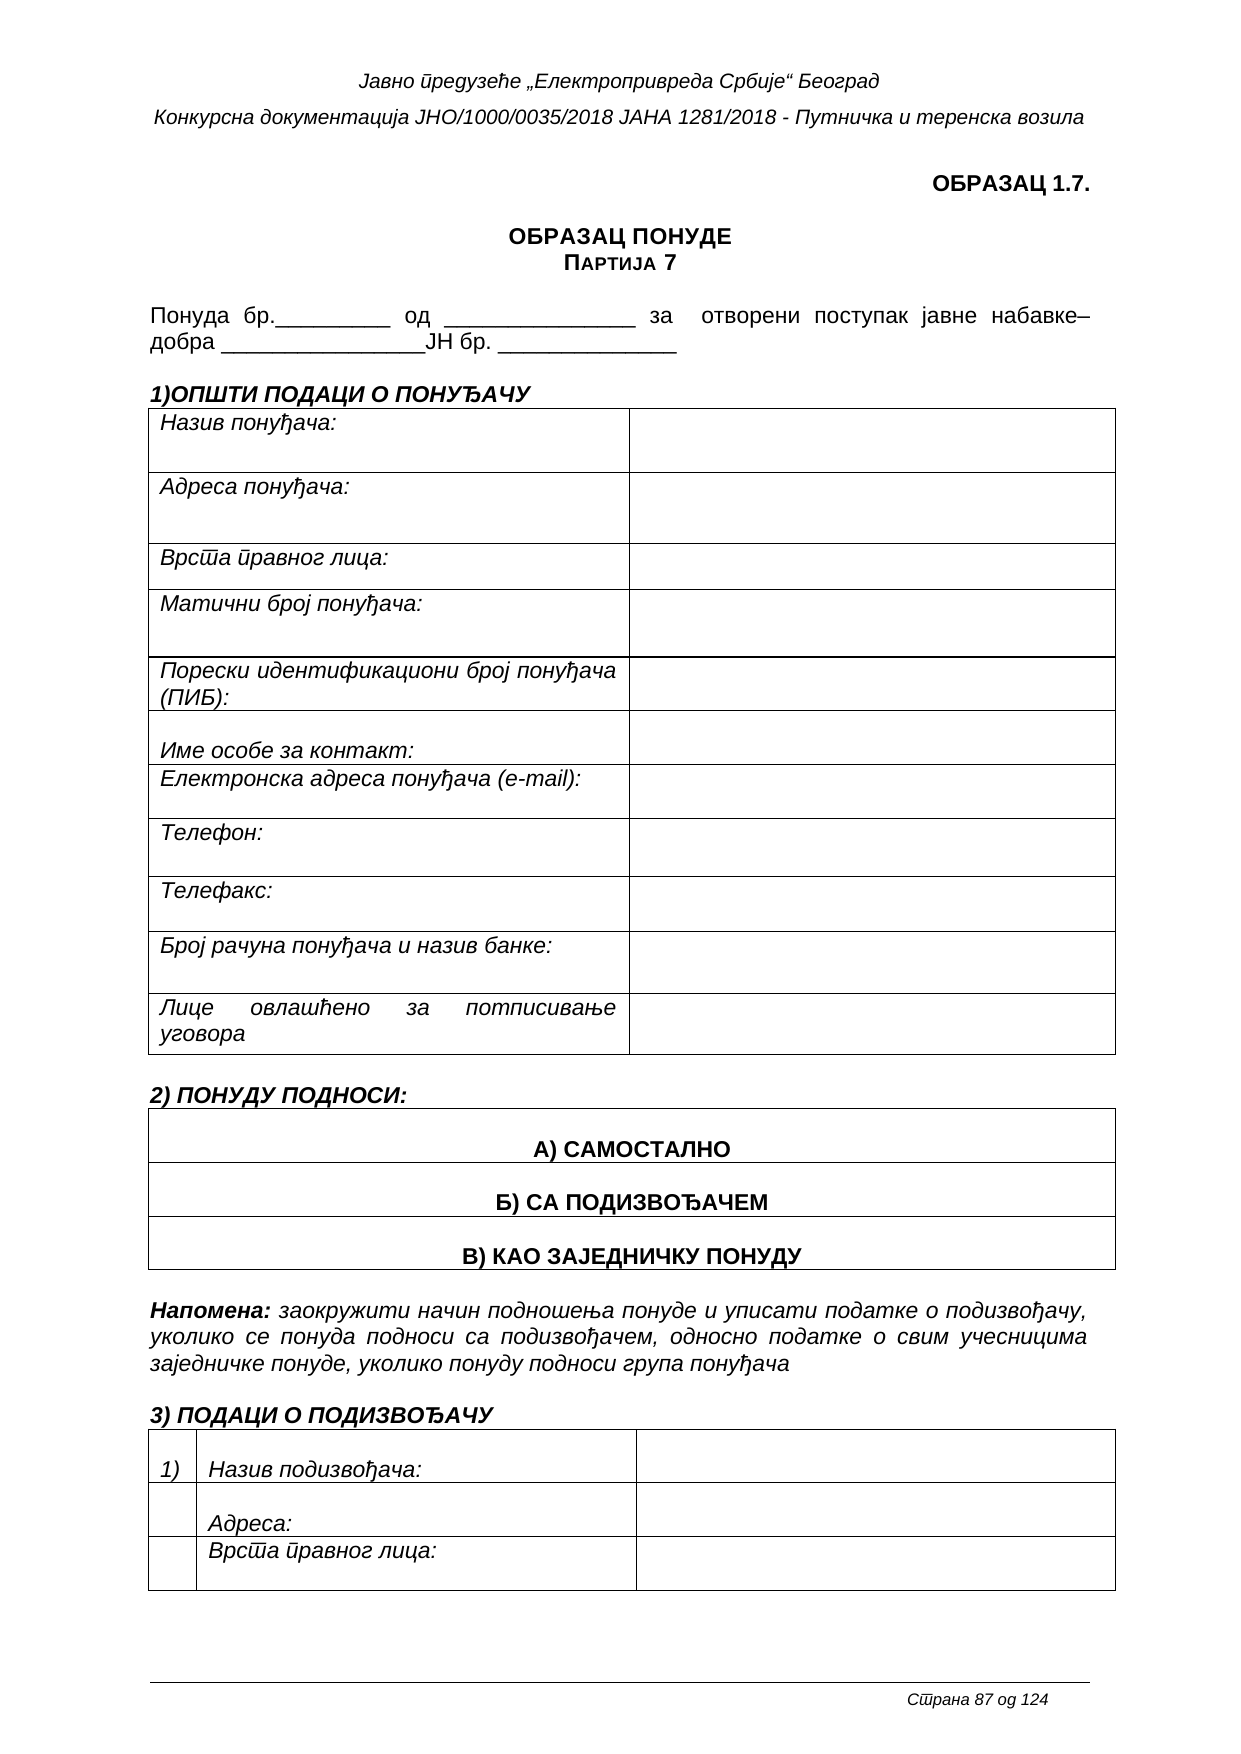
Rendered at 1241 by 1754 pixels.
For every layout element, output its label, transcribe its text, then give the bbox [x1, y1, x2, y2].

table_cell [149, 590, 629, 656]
text ОБРАЗАЦ ПОНУДЕ [150, 223, 1090, 249]
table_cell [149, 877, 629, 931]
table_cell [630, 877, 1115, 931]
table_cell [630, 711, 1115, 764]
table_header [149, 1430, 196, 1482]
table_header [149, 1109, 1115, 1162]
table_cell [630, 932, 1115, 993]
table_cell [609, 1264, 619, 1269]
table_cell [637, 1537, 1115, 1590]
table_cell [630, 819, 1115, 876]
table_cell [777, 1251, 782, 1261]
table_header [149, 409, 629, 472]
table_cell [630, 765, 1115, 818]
text 2) ПОНУДУ ПОДНОСИ: [150, 1082, 1090, 1108]
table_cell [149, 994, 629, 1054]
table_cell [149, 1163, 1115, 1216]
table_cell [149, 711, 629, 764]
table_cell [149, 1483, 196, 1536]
text 3) ПОДАЦИ О ПОДИЗВОЂАЧУ [150, 1402, 1090, 1428]
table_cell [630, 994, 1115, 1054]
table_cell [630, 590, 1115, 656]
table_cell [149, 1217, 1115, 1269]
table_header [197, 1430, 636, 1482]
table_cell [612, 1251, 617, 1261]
text 1)ОПШТИ ПОДАЦИ О ПОНУЂАЧУ [150, 381, 1090, 407]
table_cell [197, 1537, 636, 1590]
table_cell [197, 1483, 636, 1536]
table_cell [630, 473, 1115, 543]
text Напомена: заокружити начин подношења понуде и уписати податке о подизвођачу, уколико се понуда подноси са подизвођачем, односно податке о свим учесницима заједничке понуде, уколико понуду подноси група понуђача [150, 1297, 1090, 1376]
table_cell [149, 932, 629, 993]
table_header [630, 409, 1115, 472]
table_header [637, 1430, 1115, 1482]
text Партија 7 [150, 249, 1090, 276]
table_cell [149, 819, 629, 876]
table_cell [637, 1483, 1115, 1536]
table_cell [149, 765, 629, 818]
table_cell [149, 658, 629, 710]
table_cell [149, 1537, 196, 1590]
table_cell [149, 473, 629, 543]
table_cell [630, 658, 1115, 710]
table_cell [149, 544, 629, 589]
text ОБРАЗАЦ 1.7. [150, 170, 1090, 197]
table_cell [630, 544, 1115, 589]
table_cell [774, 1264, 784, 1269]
text Понуда бр._________ од _______________ за отворени поступак јавне набавке– добра ________________ЈН бр. ______________ [150, 302, 1090, 355]
